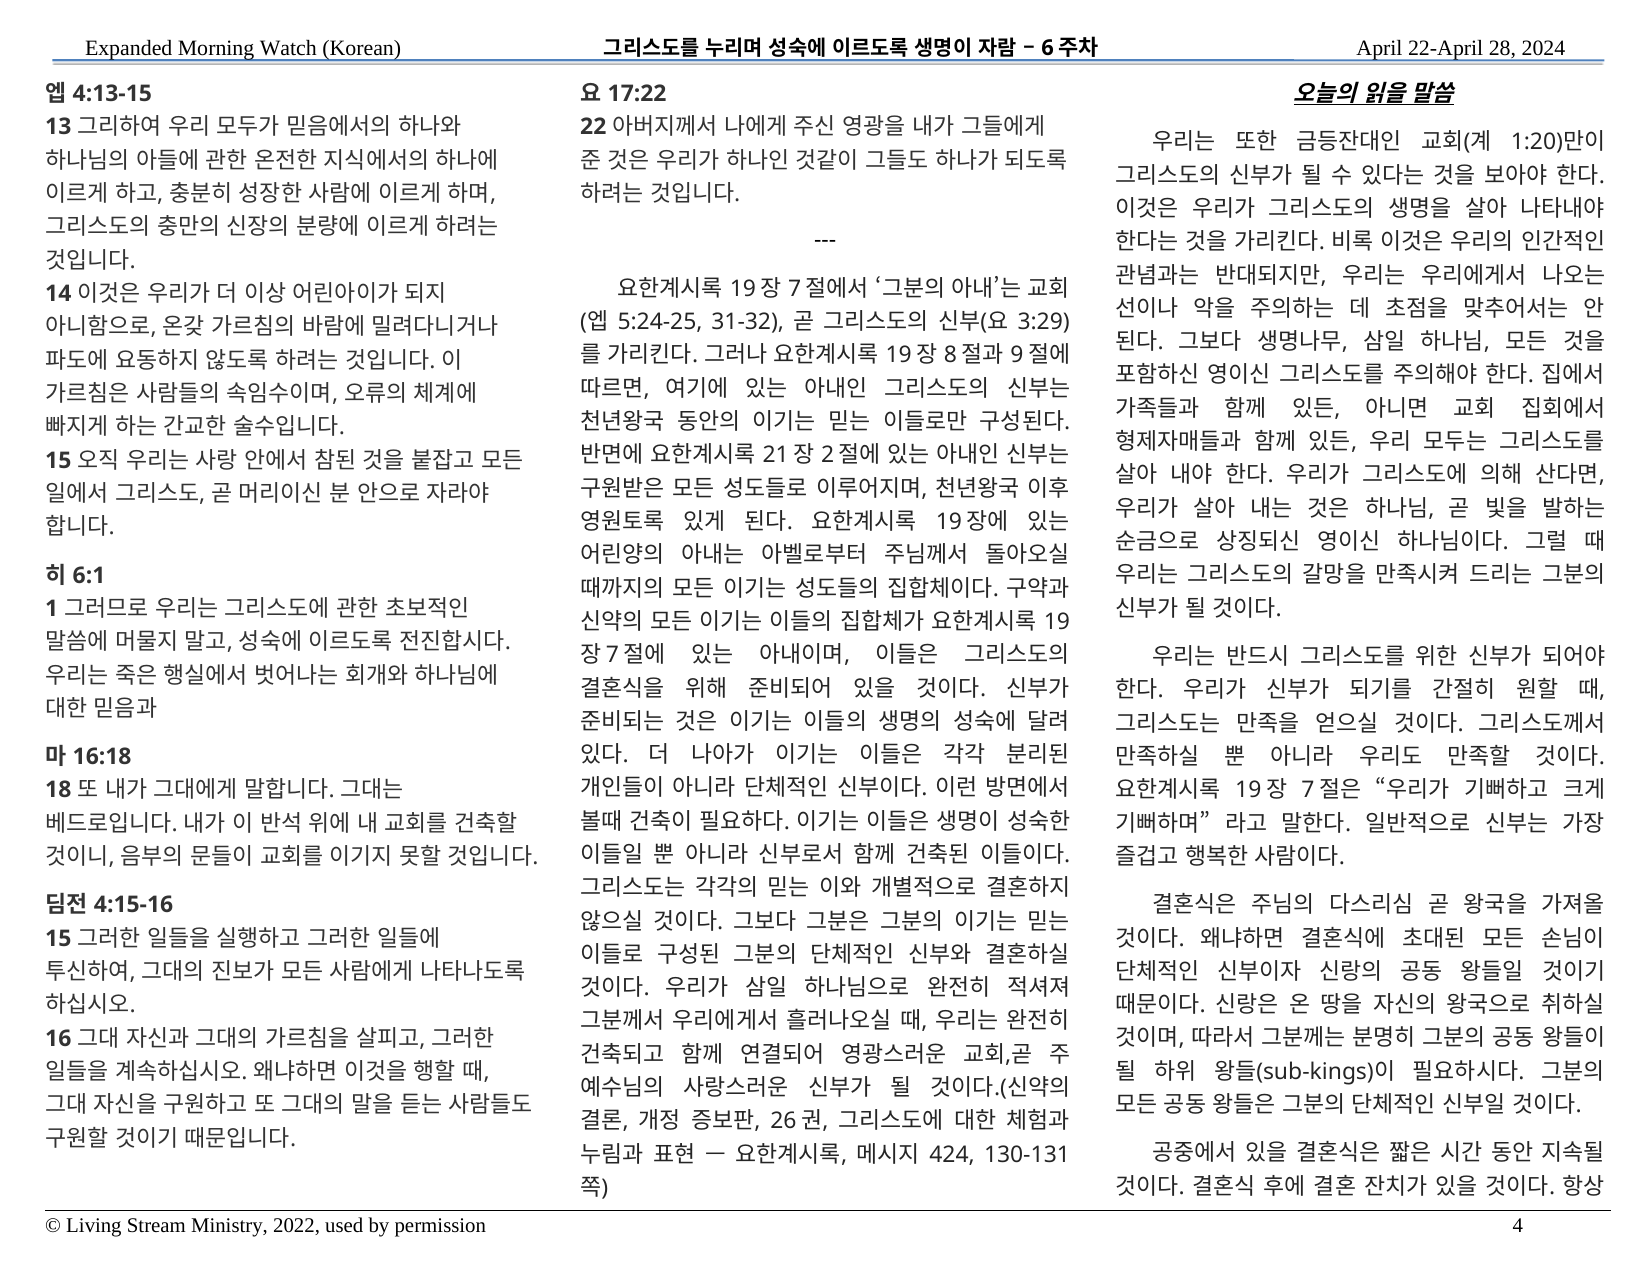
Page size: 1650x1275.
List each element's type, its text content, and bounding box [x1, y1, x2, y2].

text 요 17:22 22 아버지께서 나에게 주신 영광을 내가 그들에게 준 것은 우리가 하나인 것같이 그들도 하나가 되도록 하려는 것입니다. [580, 75, 1070, 208]
text 요한계시록 19장 7절에서 ‘그분의 아내’는 교회(엡 5:24-25, 31-32), 곧 그리스도의 신부(요 3:29)를 가리킨다. 그러나 요한계시록 19장 8절과 9절에 따르면, 여기에 있는 아내인 그리스도의 신부는 천년왕국 동안의 이기는 믿는 이들로만 구성된다. 반면에 요한계시록 21장 2절에 있는 아내인 신부는 구원받은 모든 성도들로 이루어지며, 천년왕국 이후 영원토록 있게 된다. 요한계시록 19장에 있는 어린양의 아내는 아벨로부터 주님께서 돌아오실 때까지의 모든 이기는 성도들의 집합체이다. 구약과 신약의 모든 이기는 이들의 집합체가 요한계시록 19장7절에 있는 아내이며, 이들은 그리스도의 결혼식을 위해 준비되어 있을 것이다. 신부가 준비되는 것은 이기는 이들의 생명의 성숙에 달려 있다. 더 나아가 이기는 이들은 각각 분리된 개인들이 아니라 단체적인 신부이다. 이런 방면에서 볼때 건축이 필요하다. 이기는 이들은 생명이 성숙한 이들일 뿐 아니라 신부로서 함께 건축된 이들이다. 그리스도는 각각의 믿는 이와 개별적으로 결혼하지 않으실 것이다. 그보다 그분은 그분의 이기는 믿는 이들로 구성된 그분의 단체적인 신부와 결혼하실 것이다. 우리가 삼일 하나님으로 완전히 적셔져 그분께서 우리에게서 흘러나오실 때, 우리는 완전히 건축되고 함께 연결되어 영광스러운 교회,곧 주 예수님의 사랑스러운 신부가 될 것이다.(신약의 결론, 개정 증보판, 26권, 그리스도에 대한 체험과 누림과 표현 — 요한계시록, 메시지 424, 130-131쪽) [580, 269, 1070, 1202]
text 오늘의 읽을 말씀 [1115, 75, 1605, 108]
text 우리는 또한 금등잔대인 교회(계 1:20)만이 그리스도의 신부가 될 수 있다는 것을 보아야 한다. 이것은 우리가 그리스도의 생명을 살아 나타내야 한다는 것을 가리킨다. 비록 이것은 우리의 인간적인 관념과는 반대되지만, 우리는 우리에게서 나오는 선이나 악을 주의하는 데 초점을 맞추어서는 안 된다. 그보다 생명나무, 삼일 하나님, 모든 것을 포함하신 영이신 그리스도를 주의해야 한다. 집에서 가족들과 함께 있든, 아니면 교회 집회에서 형제자매들과 함께 있든, 우리 모두는 그리스도를 살아 내야 한다. 우리가 그리스도에 의해 산다면, 우리가 살아 내는 것은 하나님, 곧 빛을 발하는 순금으로 상징되신 영이신 하나님이다. 그럴 때 우리는 그리스도의 갈망을 만족시켜 드리는 그분의 신부가 될 것이다. [1115, 123, 1605, 623]
text --- [580, 223, 1070, 254]
text 엡 4:13-15 13 그리하여 우리 모두가 믿음에서의 하나와 하나님의 아들에 관한 온전한 지식에서의 하나에 이르게 하고, 충분히 성장한 사람에 이르게 하며, 그리스도의 충만의 신장의 분량에 이르게 하려는 것입니다. 14 이것은 우리가 더 이상 어린아이가 되지 아니함으로, 온갖 가르침의 바람에 밀려다니거나 파도에 요동하지 않도록 하려는 것입니다. 이 가르침은 사람들의 속임수이며, 오류의 체계에 빠지게 하는 간교한 술수입니다. 15 오직 우리는 사랑 안에서 참된 것을 붙잡고 모든 일에서 그리스도, 곧 머리이신 분 안으로 자라야 합니다. [45, 75, 535, 541]
text 히 6:1 1 그러므로 우리는 그리스도에 관한 초보적인 말씀에 머물지 말고, 성숙에 이르도록 전진합시다. 우리는 죽은 행실에서 벗어나는 회개와 하나님에 대한 믿음과 [45, 556, 535, 723]
text 결혼식은 주님의 다스리심 곧 왕국을 가져올 것이다. 왜냐하면 결혼식에 초대된 모든 손님이 단체적인 신부이자 신랑의 공동 왕들일 것이기 때문이다. 신랑은 온 땅을 자신의 왕국으로 취하실 것이며, 따라서 그분께는 분명히 그분의 공동 왕들이 될 하위 왕들(sub-kings)이 필요하시다. 그분의 모든 공동 왕들은 그분의 단체적인 신부일 것이다. [1115, 886, 1605, 1119]
text 딤전 4:15-16 15 그러한 일들을 실행하고 그러한 일들에 투신하여, 그대의 진보가 모든 사람에게 나타나도록 하십시오. 16 그대 자신과 그대의 가르침을 살피고, 그러한 일들을 계속하십시오. 왜냐하면 이것을 행할 때, 그대 자신을 구원하고 또 그대의 말을 듣는 사람들도 구원할 것이기 때문입니다. [45, 886, 535, 1153]
text 마 16:18 18 또 내가 그대에게 말합니다. 그대는 베드로입니다. 내가 이 반석 위에 내 교회를 건축할 것이니, 음부의 문들이 교회를 이기지 못할 것입니다. [45, 738, 535, 871]
text 우리는 반드시 그리스도를 위한 신부가 되어야 한다. 우리가 신부가 되기를 간절히 원할 때, 그리스도는 만족을 얻으실 것이다. 그리스도께서 만족하실 뿐 아니라 우리도 만족할 것이다. 요한계시록 19장 7절은 “우리가 기뻐하고 크게 기뻐하며” 라고 말한다. 일반적으로 신부는 가장 즐겁고 행복한 사람이다. [1115, 638, 1605, 871]
